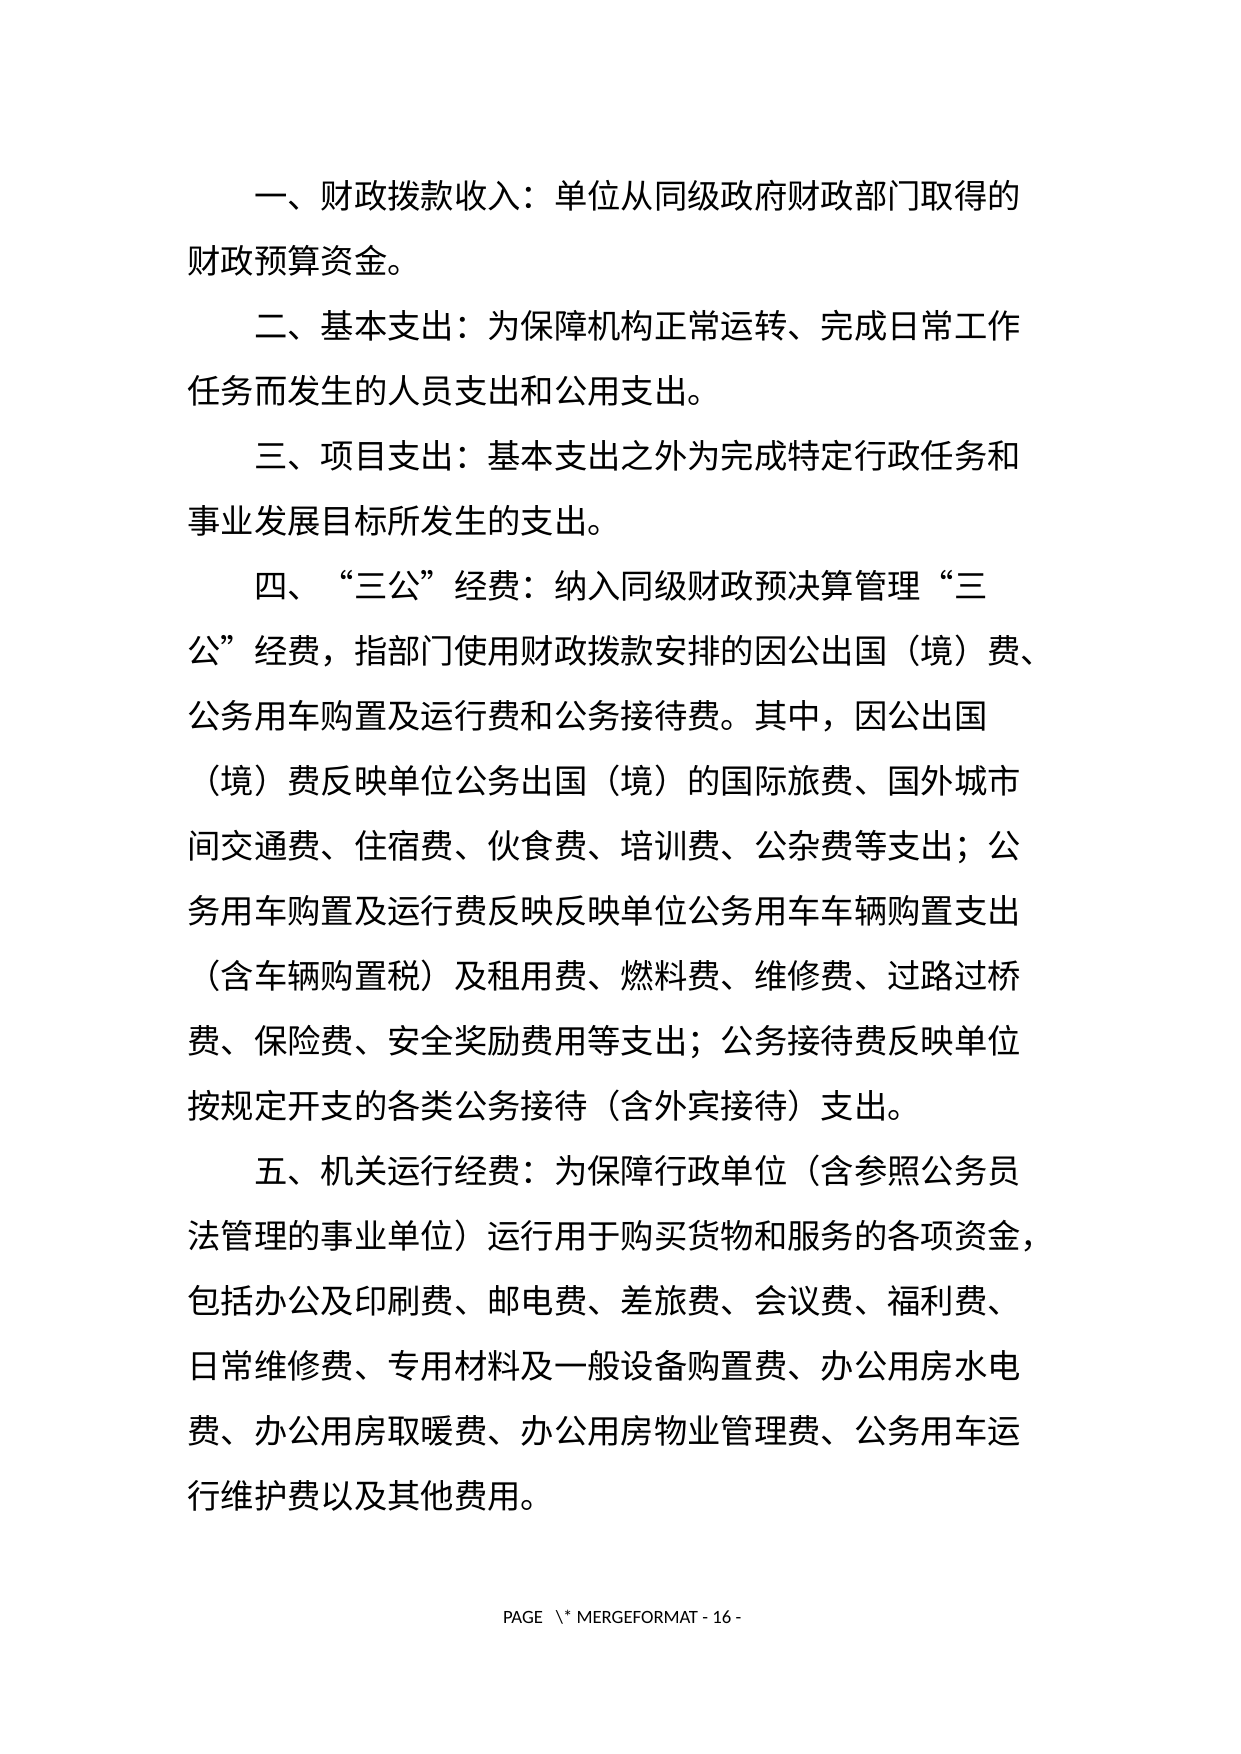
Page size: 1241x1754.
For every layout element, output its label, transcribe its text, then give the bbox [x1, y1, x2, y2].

text 二、基本支出：为保障机构正常运转、完成日常工作任务而发生的人员支出和公用支出。 [187, 292, 1053, 422]
text 三、项目支出：基本支出之外为完成特定行政任务和事业发展目标所发生的支出。 [187, 422, 1053, 552]
text 一、财政拨款收入：单位从同级政府财政部门取得的财政预算资金。 [187, 162, 1053, 292]
text 四、“三公”经费：纳入同级财政预决算管理“三公”经费，指部门使用财政拨款安排的因公出国（境）费、公务用车购置及运行费和公务接待费。其中，因公出国（境）费反映单位公务出国（境）的国际旅费、国外城市间交通费、住宿费、伙食费、培训费、公杂费等支出；公务用车购置及运行费反映反映单位公务用车车辆购置支出（含车辆购置税）及租用费、燃料费、维修费、过路过桥费、保险费、安全奖励费用等支出；公务接待费反映单位按规定开支的各类公务接待（含外宾接待）支出。 [187, 552, 1053, 1137]
text 五、机关运行经费：为保障行政单位（含参照公务员法管理的事业单位）运行用于购买货物和服务的各项资金，包括办公及印刷费、邮电费、差旅费、会议费、福利费、日常维修费、专用材料及一般设备购置费、办公用房水电费、办公用房取暖费、办公用房物业管理费、公务用车运行维护费以及其他费用。 [187, 1137, 1053, 1527]
